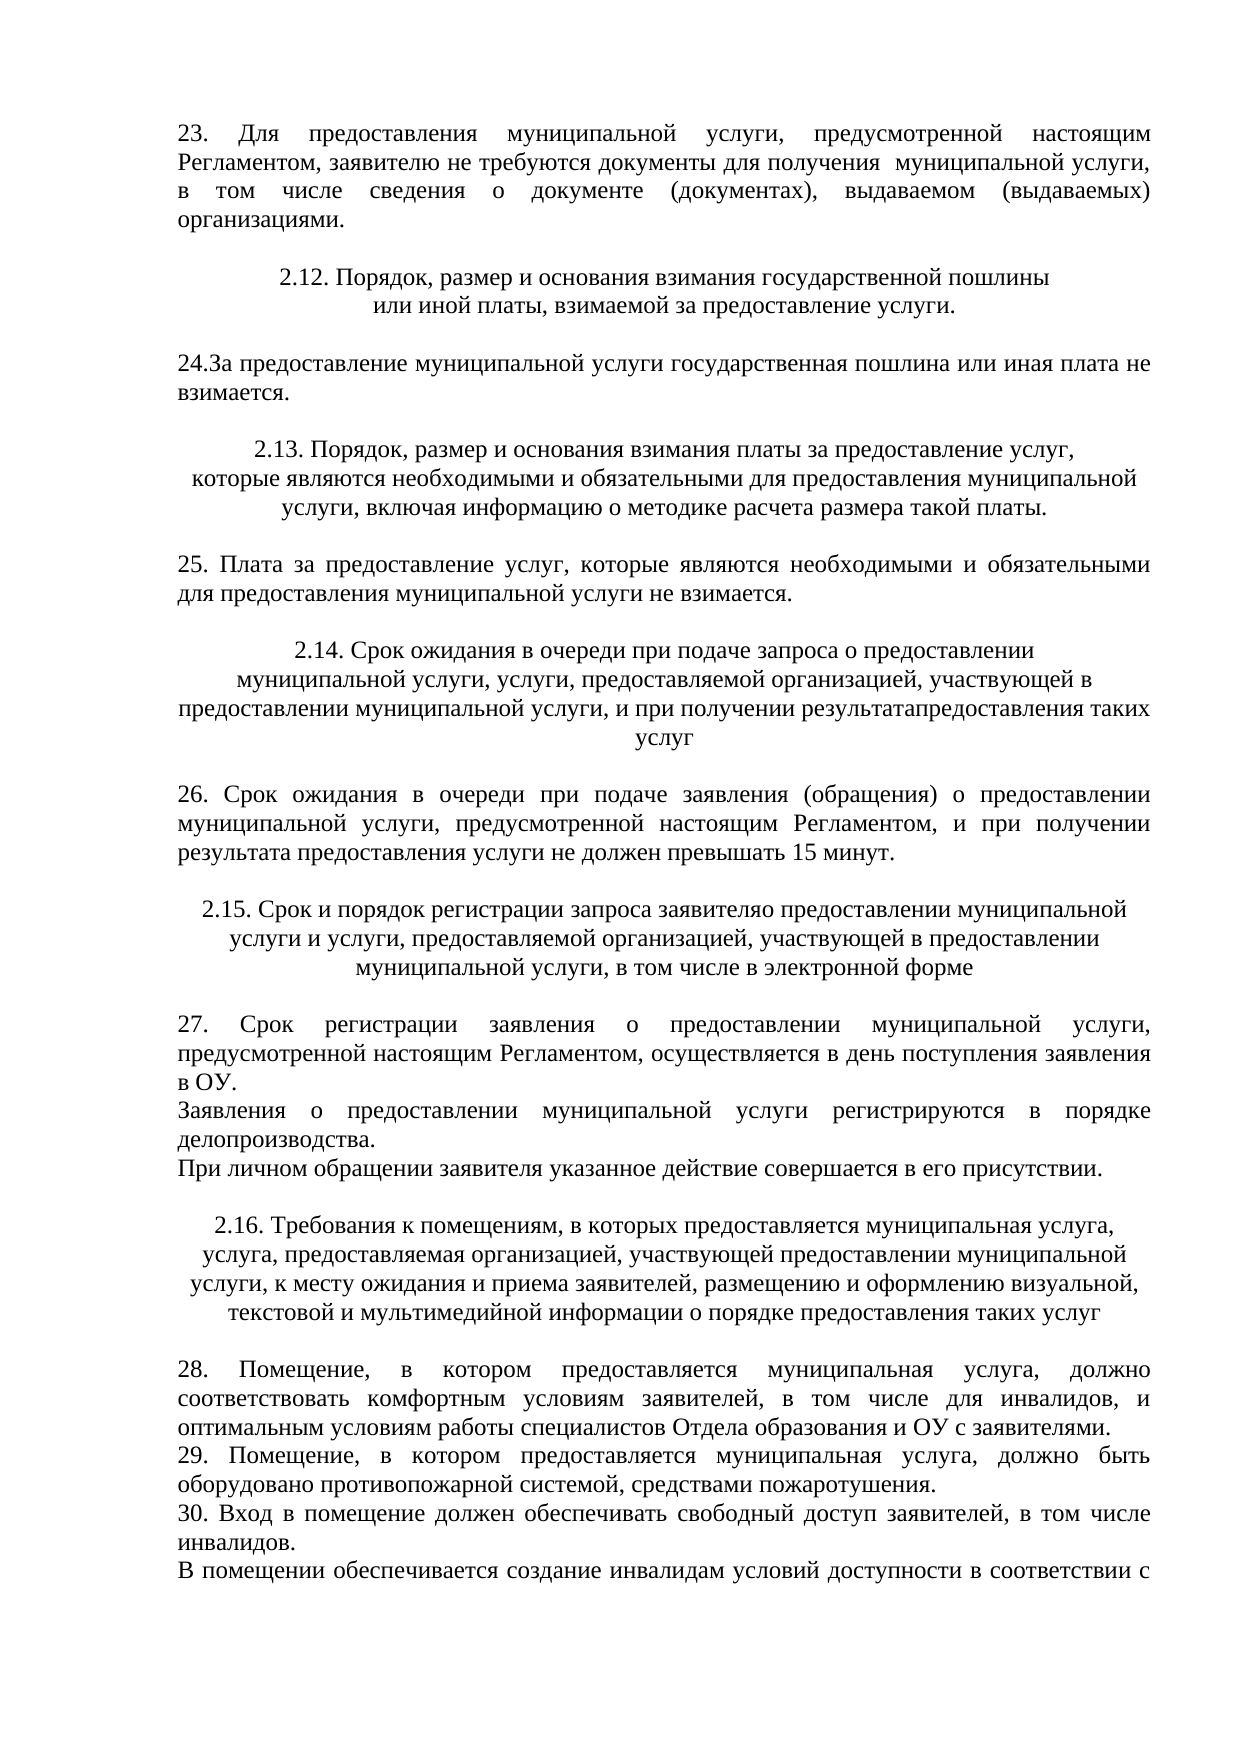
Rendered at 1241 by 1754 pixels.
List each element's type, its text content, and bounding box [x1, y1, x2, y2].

text 25. Плата за предоставление услуг, которые являются необходимыми и обязательными для предоставления муниципальной услуги не взимается. [177, 549, 1152, 607]
text муниципальной услуги, услуги, предоставляемой организацией, участвующей в предоставлении муниципальной услуги, и при получении результатапредоставления таких услуг [177, 664, 1152, 751]
text 27. Срок регистрации заявления о предоставлении муниципальной услуги, предусмотренной настоящим Регламентом, осуществляется в день поступления заявления в ОУ. [177, 1009, 1152, 1096]
text 30. Вход в помещение должен обеспечивать свободный доступ заявителей, в том числе инвалидов. [177, 1498, 1152, 1556]
text 28. Помещение, в котором предоставляется муниципальная услуга, должно соответствовать комфортным условиям заявителей, в том числе для инвалидов, и оптимальным условиям работы специалистов Отдела образования и ОУ с заявителями. [177, 1354, 1152, 1441]
text 2.13. Порядок, размер и основания взимания платы за предоставление услуг, [177, 434, 1152, 463]
text 2.15. Срок и порядок регистрации запроса заявителяо предоставлении муниципальной услуги и услуги, предоставляемой организацией, участвующей в предоставлении муниципальной услуги, в том числе в электронной форме [177, 894, 1152, 981]
text При личном обращении заявителя указанное действие совершается в его присутствии. [177, 1153, 1152, 1182]
text 29. Помещение, в котором предоставляется муниципальная услуга, должно быть оборудовано противопожарной системой, средствами пожаротушения. [177, 1441, 1152, 1498]
text 23. Для предоставления муниципальной услуги, предусмотренной настоящим Регламентом, заявителю не требуются документы для получения муниципальной услуги, в том числе сведения о документе (документах), выдаваемом (выдаваемых) организациями. [177, 118, 1152, 233]
text 2.12. Порядок, размер и основания взимания государственной пошлины [177, 262, 1152, 291]
text или иной платы, взимаемой за предоставление услуги. [177, 291, 1152, 319]
text 24.За предоставление муниципальной услуги государственная пошлина или иная плата не взимается. [177, 348, 1152, 406]
text 2.16. Требования к помещениям, в которых предоставляется муниципальная услуга, услуга, предоставляемая организацией, участвующей предоставлении муниципальной услуги, к месту ожидания и приема заявителей, размещению и оформлению визуальной, текстовой и мультимедийной информации о порядке предоставления таких услуг [177, 1211, 1152, 1326]
text 2.14. Срок ожидания в очереди при подаче запроса о предоставлении [177, 636, 1152, 664]
text которые являются необходимыми и обязательными для предоставления муниципальной услуги, включая информацию о методике расчета размера такой платы. [177, 463, 1152, 521]
text Заявления о предоставлении муниципальной услуги регистрируются в порядке делопроизводства. [177, 1096, 1152, 1153]
text 26. Срок ожидания в очереди при подаче заявления (обращения) о предоставлении муниципальной услуги, предусмотренной настоящим Регламентом, и при получении результата предоставления услуги не должен превышать 15 минут. [177, 779, 1152, 866]
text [177, 1556, 1152, 1584]
